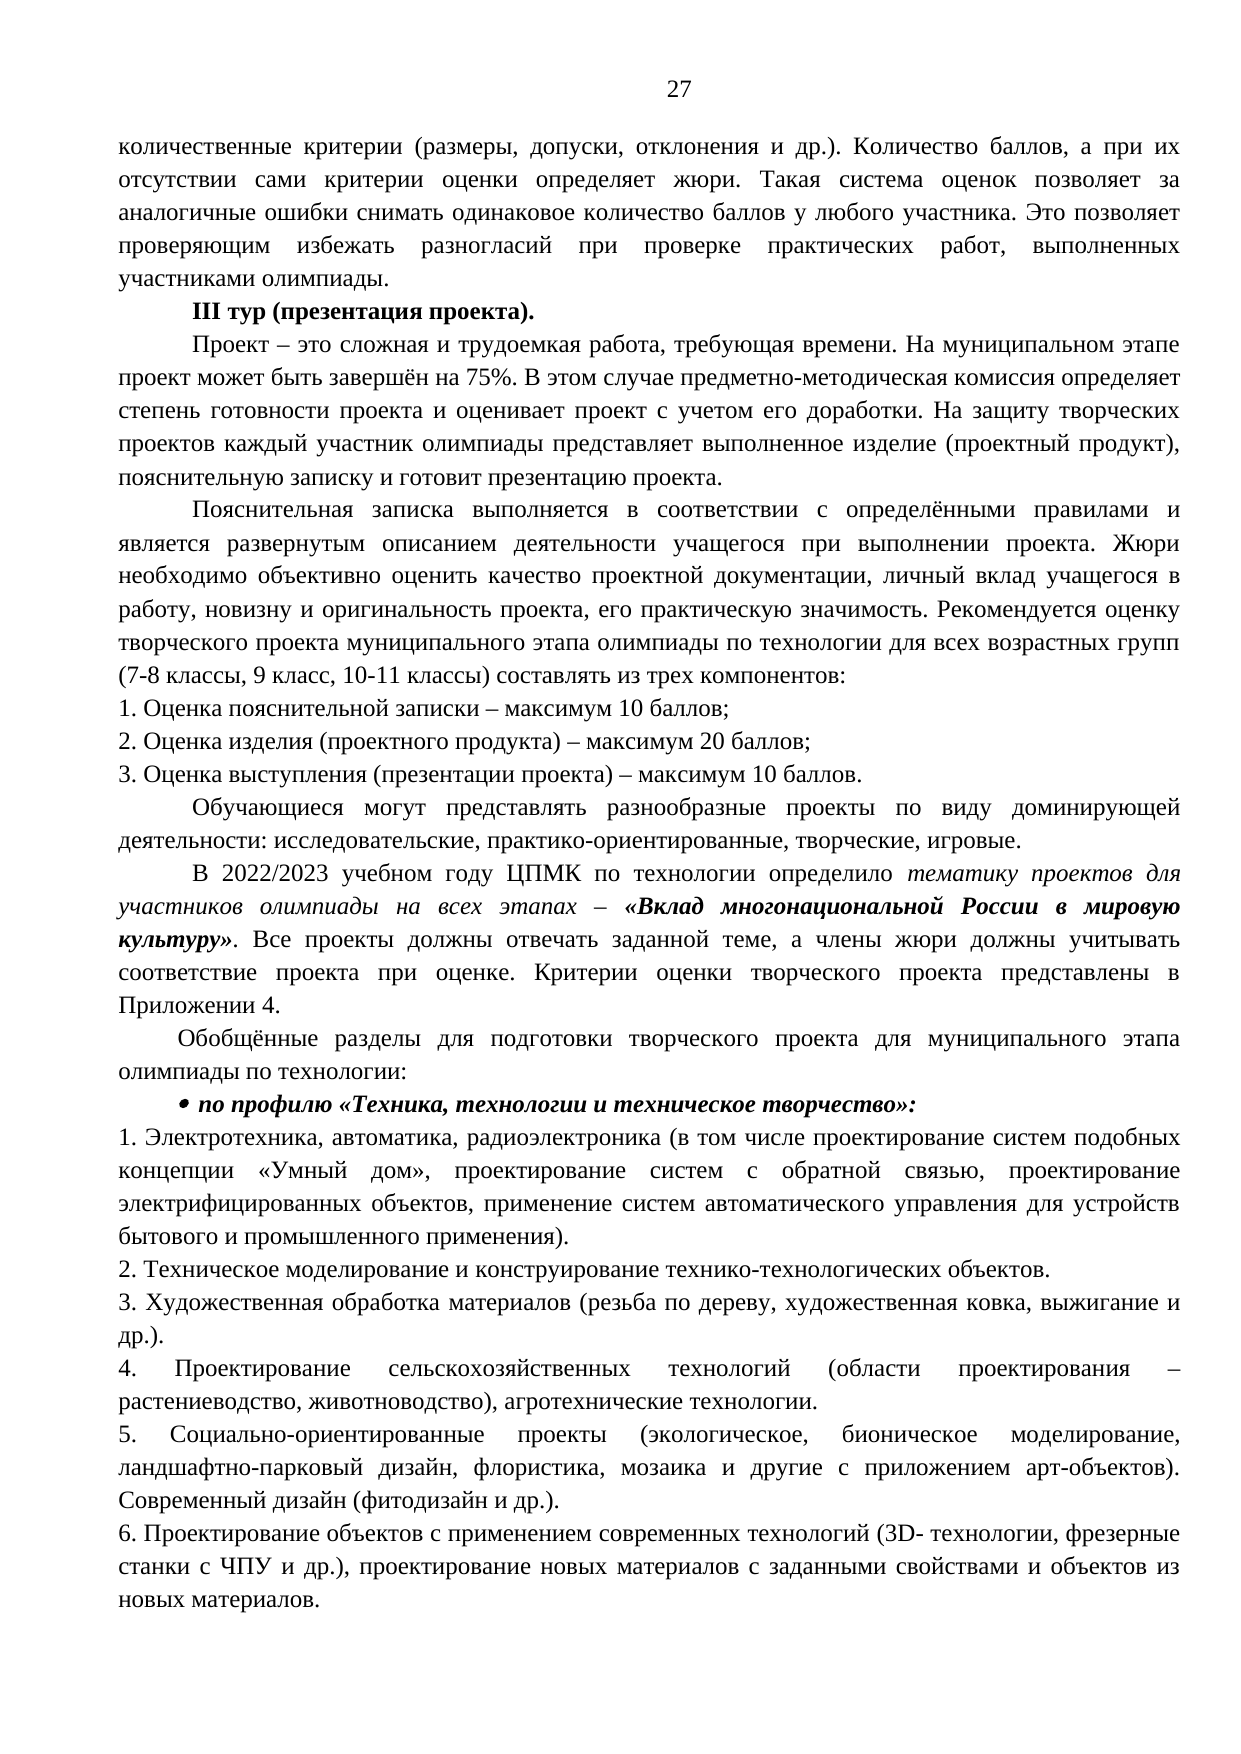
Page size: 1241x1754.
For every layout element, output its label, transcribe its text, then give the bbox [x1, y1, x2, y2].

text 2. Оценка изделия (проектного продукта) – максимум 20 баллов; [118, 726, 1181, 754]
text 1. Оценка пояснительной записки – максимум 10 баллов; [118, 693, 1181, 721]
text Обобщённые разделы для подготовки творческого проекта для муниципального этапа олимпиады по технологии: [118, 1023, 1181, 1085]
text 1. Электротехника, автоматика, радиоэлектроника (в том числе проектирование систем подобных концепции «Умный дом», проектирование систем с обратной связью, проектирование электрифицированных объектов, применение систем автоматического управления для устройств бытового и промышленного применения). [118, 1122, 1181, 1250]
text 5. Социально-ориентированные проекты (экологическое, бионическое моделирование, ландшафтно-парковый дизайн, флористика, мозаика и другие с приложением арт-объектов). Современный дизайн (фитодизайн и др.). [118, 1419, 1181, 1514]
text Пояснительная записка выполняется в соответствии с определёнными правилами и является развернутым описанием деятельности учащегося при выполнении проекта. Жюри необходимо объективно оценить качество проектной документации, личный вклад учащегося в работу, новизну и оригинальность проекта, его практическую значимость. Рекомендуется оценку творческого проекта муниципального этапа олимпиады по технологии для всех возрастных групп (7-8 классы, 9 класс, 10-11 классы) составлять из трех компонентов: [118, 494, 1181, 688]
text 2. Техническое моделирование и конструирование технико-технологических объектов. [118, 1254, 1181, 1283]
text 4. Проектирование сельскохозяйственных технологий (области проектирования – растениеводство, животноводство), агротехнические технологии. [118, 1353, 1181, 1415]
text III тур (презентация проекта). [118, 296, 1181, 325]
text Обучающиеся могут представлять разнообразные проекты по виду доминирующей деятельности: исследовательские, практико-ориентированные, творческие, игровые. [118, 792, 1181, 853]
text Проект – это сложная и трудоемкая работа, требующая времени. На муниципальном этапе проект может быть завершён на 75%. В этом случае предметно-методическая комиссия определяет степень готовности проекта и оценивает проект с учетом его доработки. На защиту творческих проектов каждый участник олимпиады представляет выполненное изделие (проектный продукт), пояснительную записку и готовит презентацию проекта. [118, 329, 1181, 490]
text 6. Проектирование объектов с применением современных технологий (3D- технологии, фрезерные станки с ЧПУ и др.), проектирование новых материалов с заданными свойствами и объектов из новых материалов. [118, 1518, 1181, 1613]
text В 2022/2023 учебном году ЦПМК по технологии определило тематику проектов для участников олимпиады на всех этапах – «Вклад многонациональной России в мировую культуру». Все проекты должны отвечать заданной теме, а члены жюри должны учитывать соответствие проекта при оценке. Критерии оценки творческого проекта представлены в Приложении 4. [118, 858, 1181, 1019]
text 3. Художественная обработка материалов (резьба по дереву, художественная ковка, выжигание и др.). [118, 1287, 1181, 1349]
text 3. Оценка выступления (презентации проекта) – максимум 10 баллов. [118, 759, 1181, 787]
list по профилю «Техника, технологии и техническое творчество»: [118, 1089, 1181, 1118]
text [118, 131, 1181, 292]
